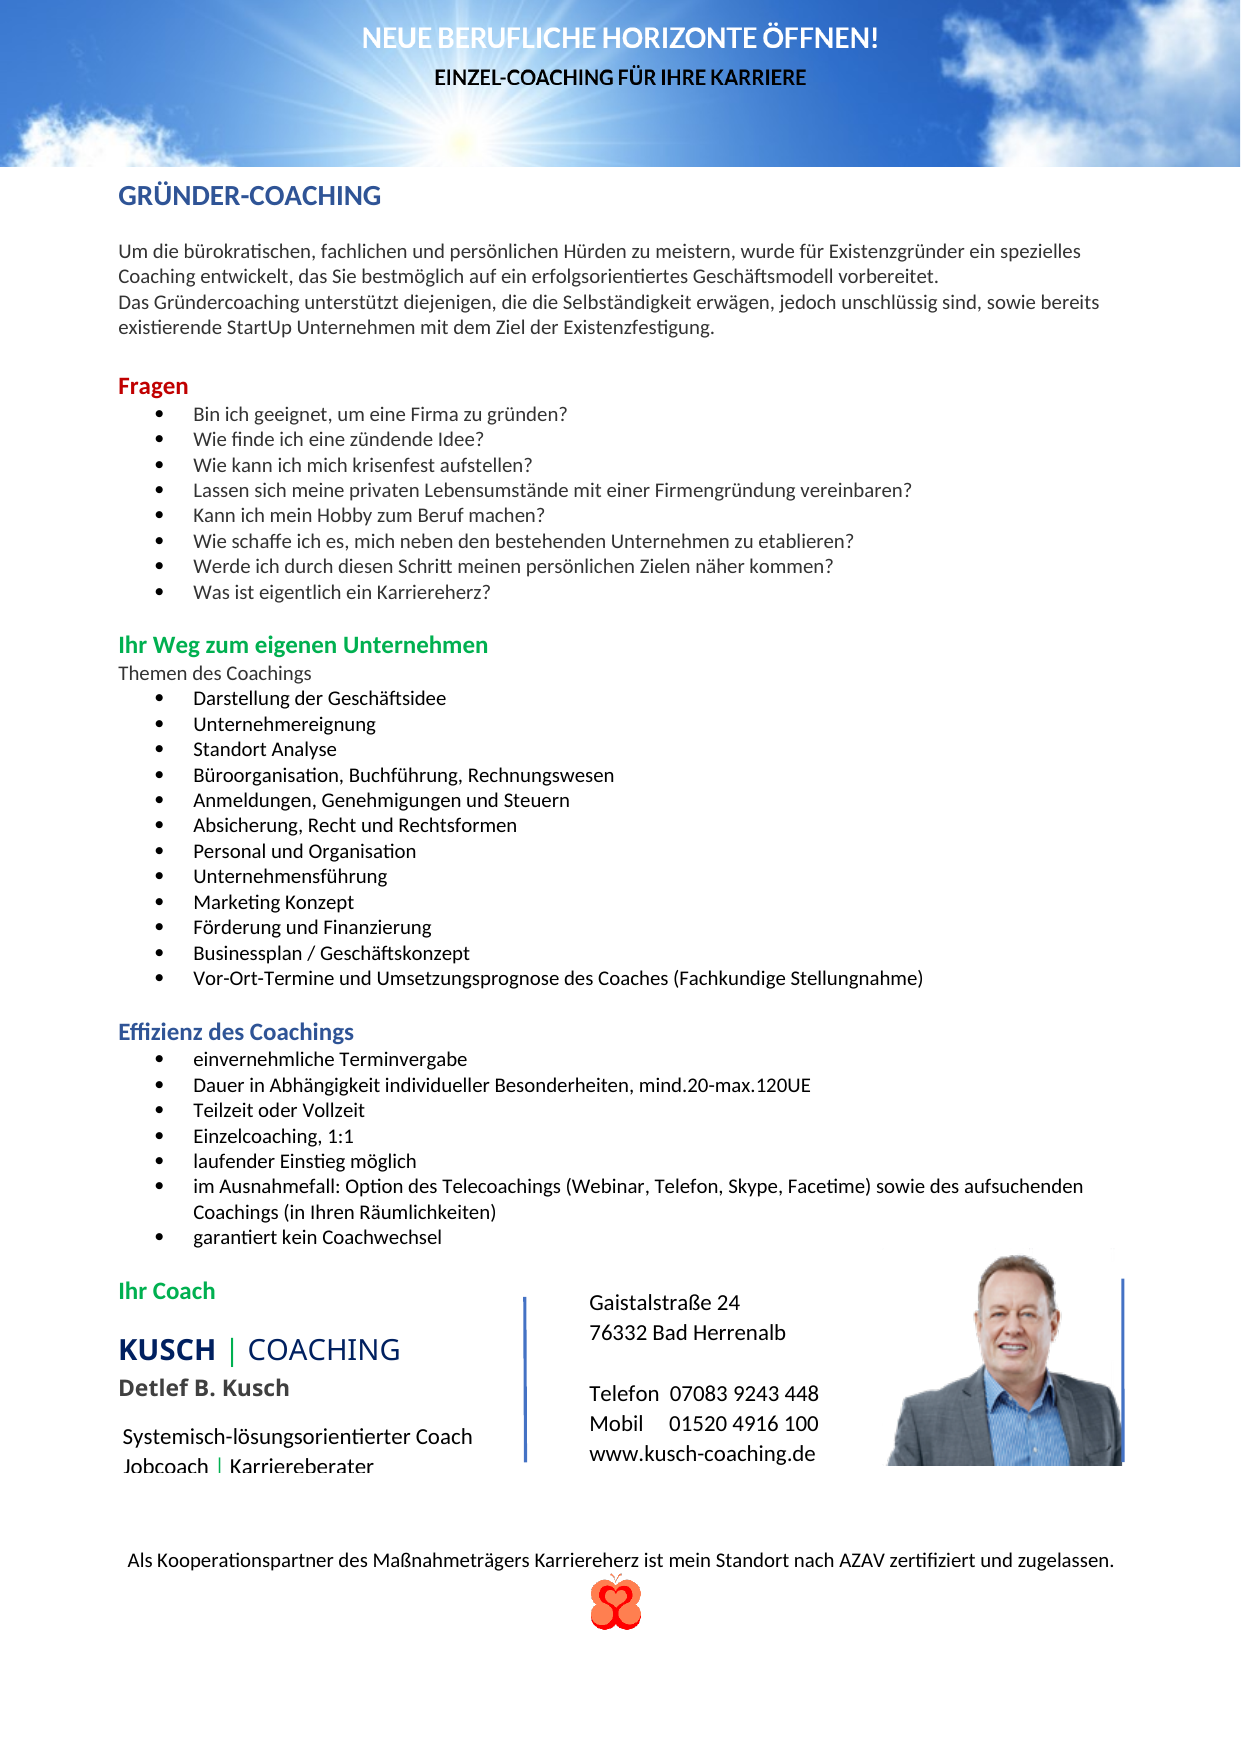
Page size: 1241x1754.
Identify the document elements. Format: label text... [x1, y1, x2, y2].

list Einzelcoaching, 1:1 [156, 1123, 1122, 1148]
list Anmeldungen, Genehmigungen und Steuern [156, 787, 1122, 813]
text GRÜNDER-COACHING [118, 177, 1122, 213]
list Marketing Konzept [156, 889, 1122, 914]
text Um die bürokratischen, fachlichen und persönlichen Hürden zu meistern, wurde für Existenzgründer ein spezielles Coaching entwickelt, das Sie bestmöglich auf ein erfolgsorientiertes Geschäftsmodell vorbereitet. Das Gründercoaching unterstützt diejenigen, die die Selbständigkeit erwägen, jedoch unschlüssig sind, sowie bereits existierende StartUp Unternehmen mit dem Ziel der Existenzfestigung. [118, 238, 1122, 340]
list Kann ich mein Hobby zum Beruf machen? [156, 503, 1122, 528]
list im Ausnahmefall: Option des Telecoachings (Webinar, Telefon, Skype, Facetime) sowie des aufsuchenden Coachings (in Ihren Räumlichkeiten) [156, 1174, 1122, 1224]
list Was ist eigentlich ein Karriereherz? [156, 579, 1122, 604]
list Werde ich durch diesen Schritt meinen persönlichen Zielen näher kommen? [156, 553, 1122, 579]
list Förderung und Finanzierung [156, 914, 1122, 940]
list Dauer in Abhängigkeit individueller Besonderheiten, mind.20-max.120UE [156, 1072, 1122, 1097]
list Businessplan / Geschäftskonzept [156, 940, 1122, 965]
list Darstellung der Geschäftsidee [156, 686, 1122, 711]
picture [587, 1571, 644, 1631]
text Ihr Weg zum eigenen Unternehmen [118, 630, 1122, 660]
text Ihr Coach [118, 1275, 1122, 1306]
list garantiert kein Coachwechsel [156, 1224, 1122, 1250]
list Personal und Organisation [156, 838, 1122, 863]
text Effizienz des Coachings [118, 1016, 1122, 1047]
list Lassen sich meine privaten Lebensumstände mit einer Firmengründung vereinbaren? [156, 477, 1122, 503]
list Wie finde ich eine zündende Idee? [156, 426, 1122, 452]
list einvernehmliche Terminvergabe [156, 1047, 1122, 1072]
list Unternehmereignung [156, 711, 1122, 736]
list Büroorganisation, Buchführung, Rechnungswesen [156, 762, 1122, 787]
list Vor-Ort-Termine und Umsetzungsprognose des Coaches (Fachkundige Stellungnahme) [156, 965, 1122, 991]
list Wie kann ich mich krisenfest aufstellen? [156, 452, 1122, 477]
list Standort Analyse [156, 736, 1122, 762]
list Wie schaffe ich es, mich neben den bestehenden Unternehmen zu etablieren? [156, 528, 1122, 553]
list Absicherung, Recht und Rechtsformen [156, 813, 1122, 838]
list Teilzeit oder Vollzeit [156, 1097, 1122, 1123]
picture [0, 0, 1241, 167]
text Als Kooperationspartner des Maßnahmeträgers Karriereherz ist mein Standort nach AZAV zertifiziert und zugelassen. [118, 1547, 1122, 1573]
text Fragen [118, 370, 1122, 401]
text Themen des Coachings [118, 660, 1122, 686]
list Bin ich geeignet, um eine Firma zu gründen? [156, 401, 1122, 426]
list Unternehmensführung [156, 863, 1122, 889]
list laufender Einstieg möglich [156, 1148, 1122, 1174]
